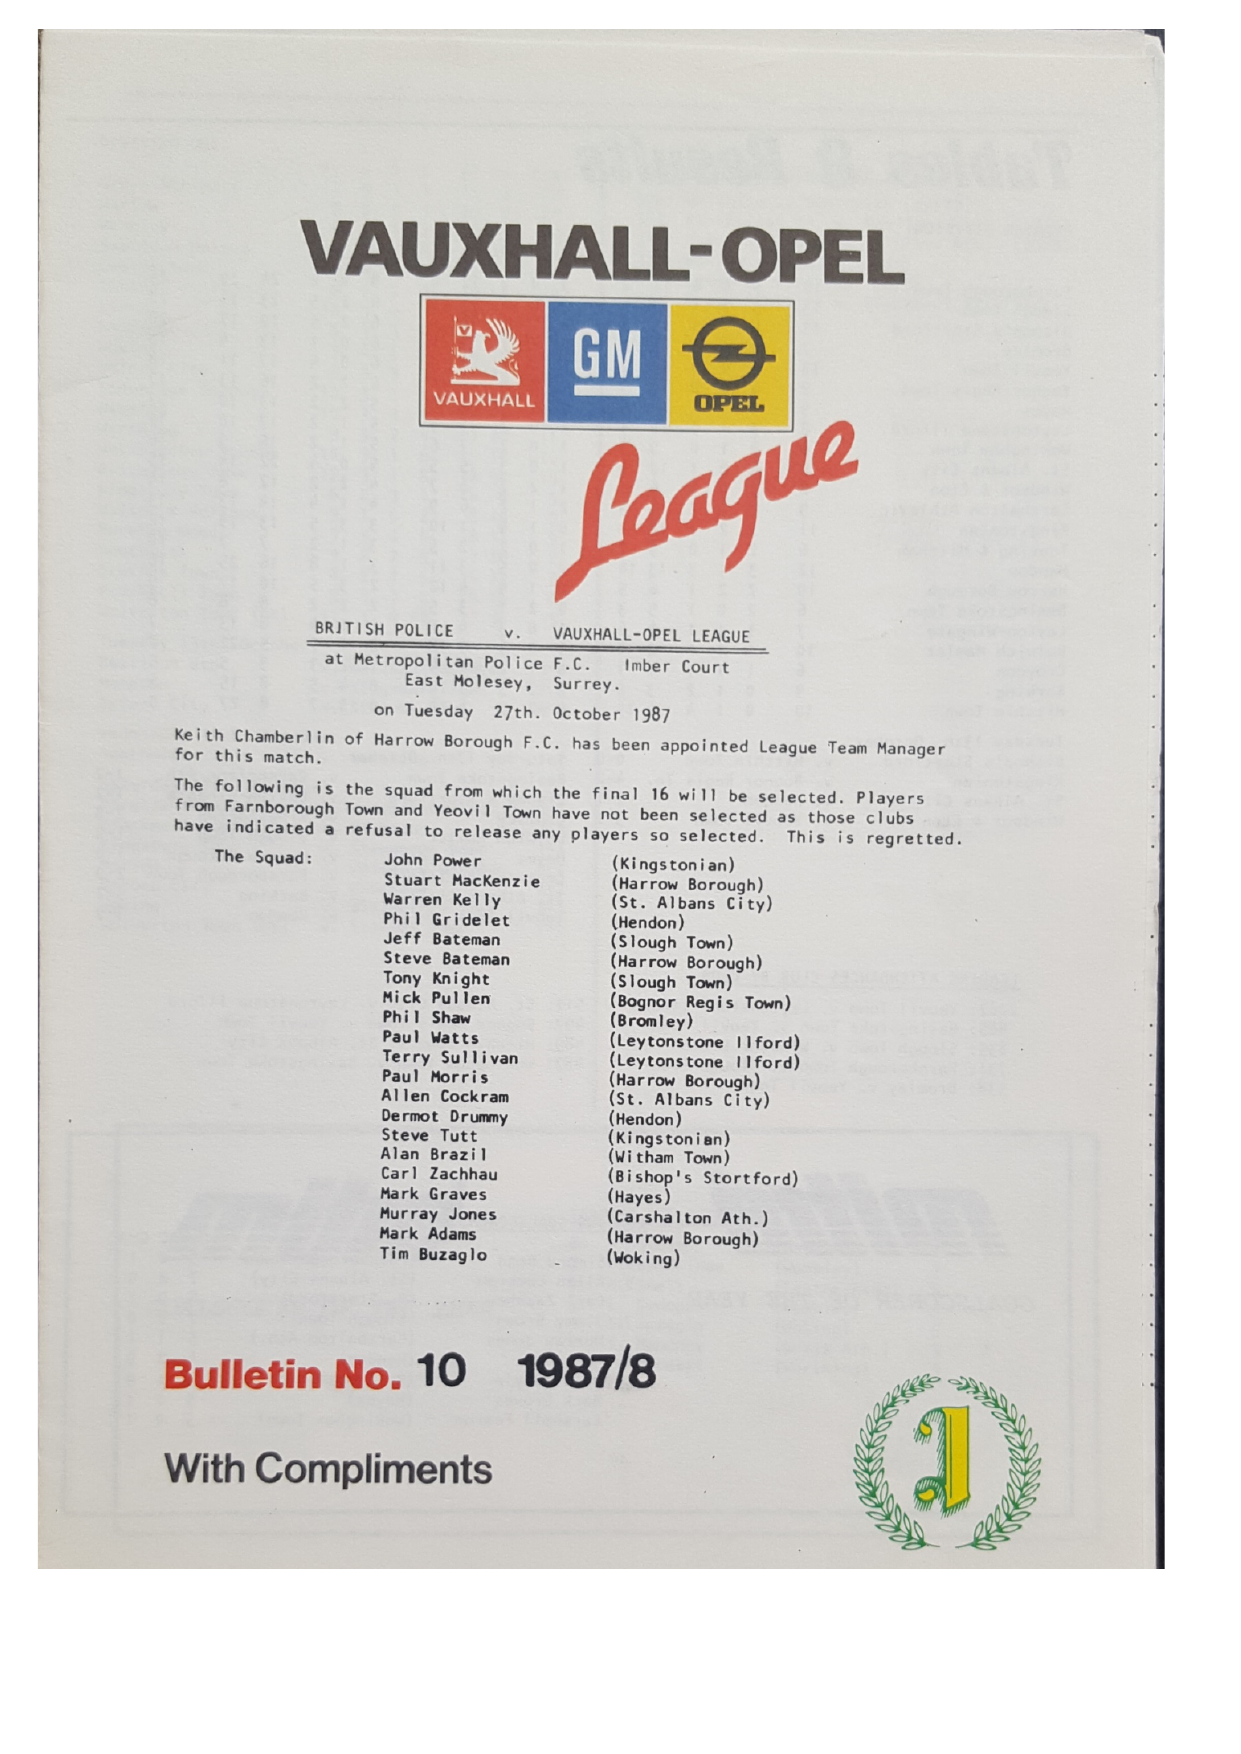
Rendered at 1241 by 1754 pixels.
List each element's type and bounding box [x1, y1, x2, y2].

picture [37, 29, 1165, 1569]
